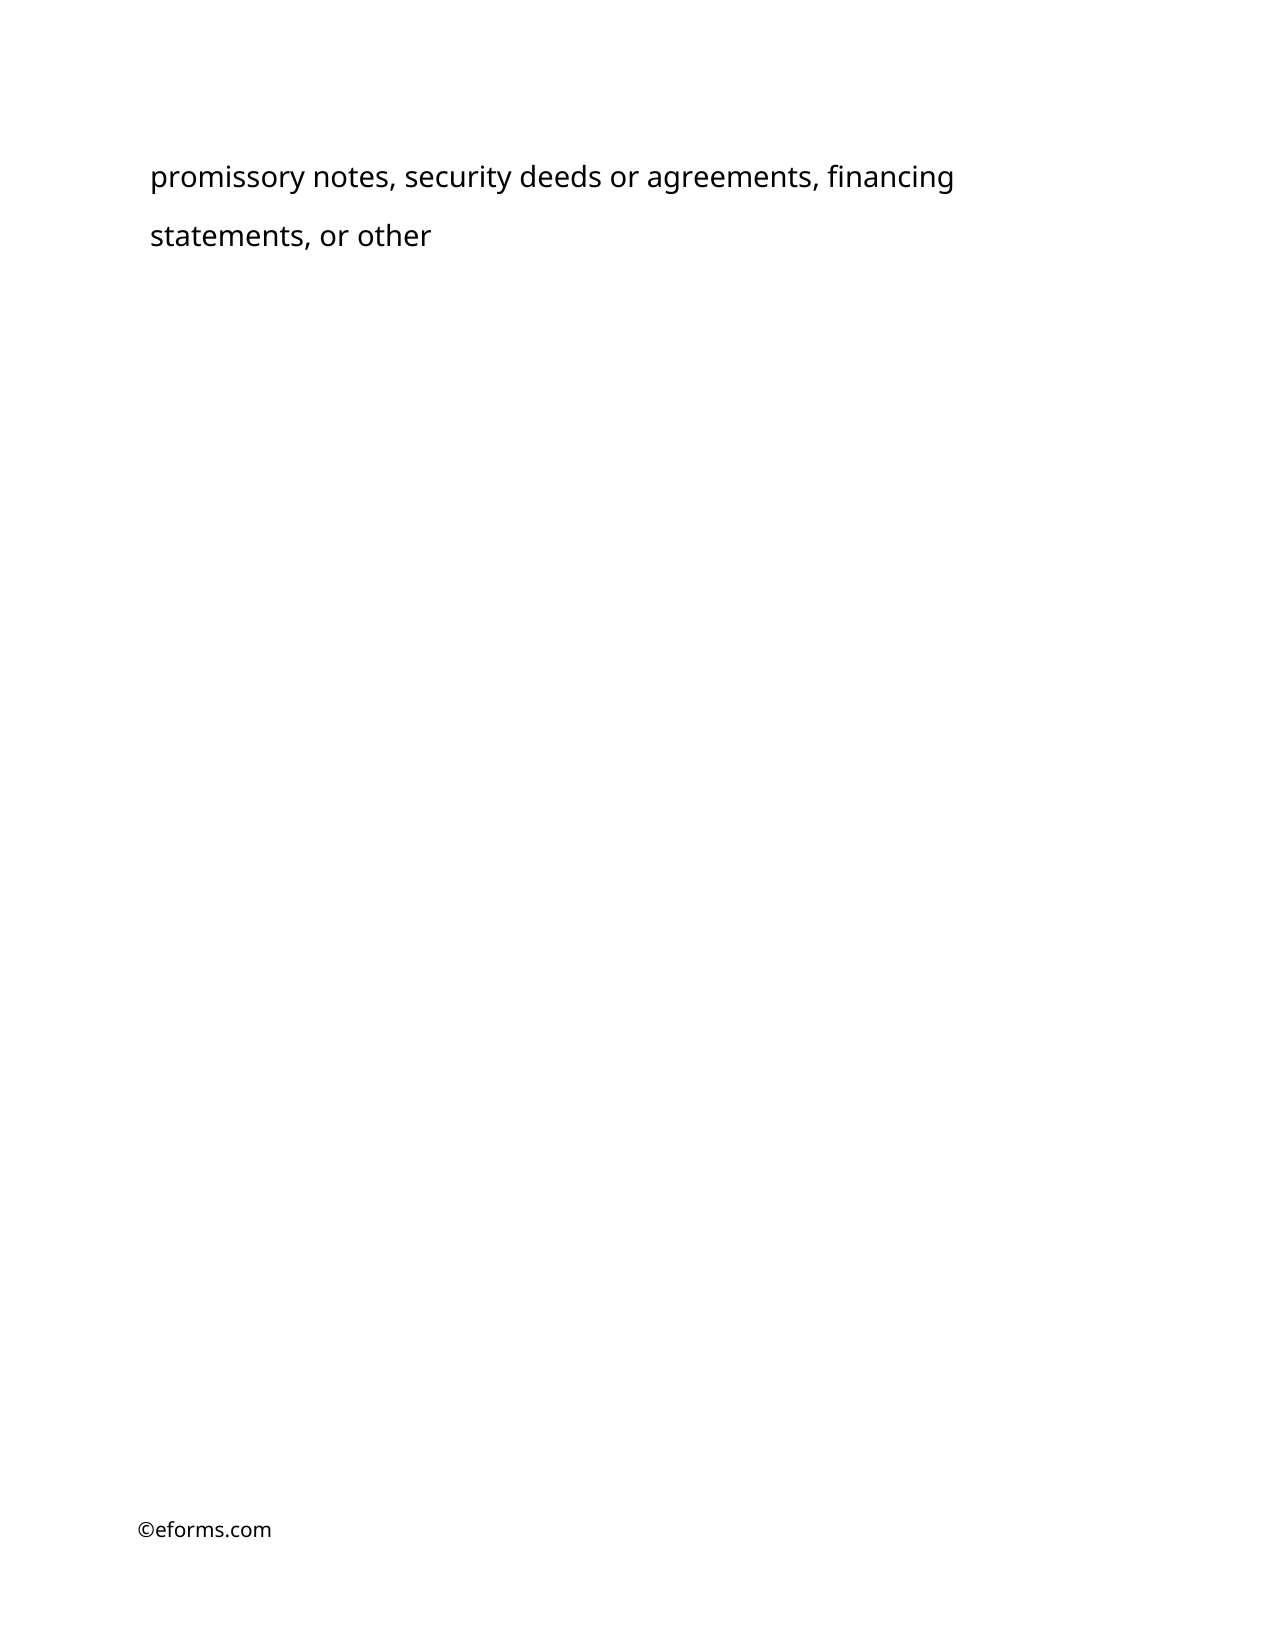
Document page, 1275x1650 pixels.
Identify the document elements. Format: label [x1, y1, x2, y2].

text [150, 156, 1113, 255]
